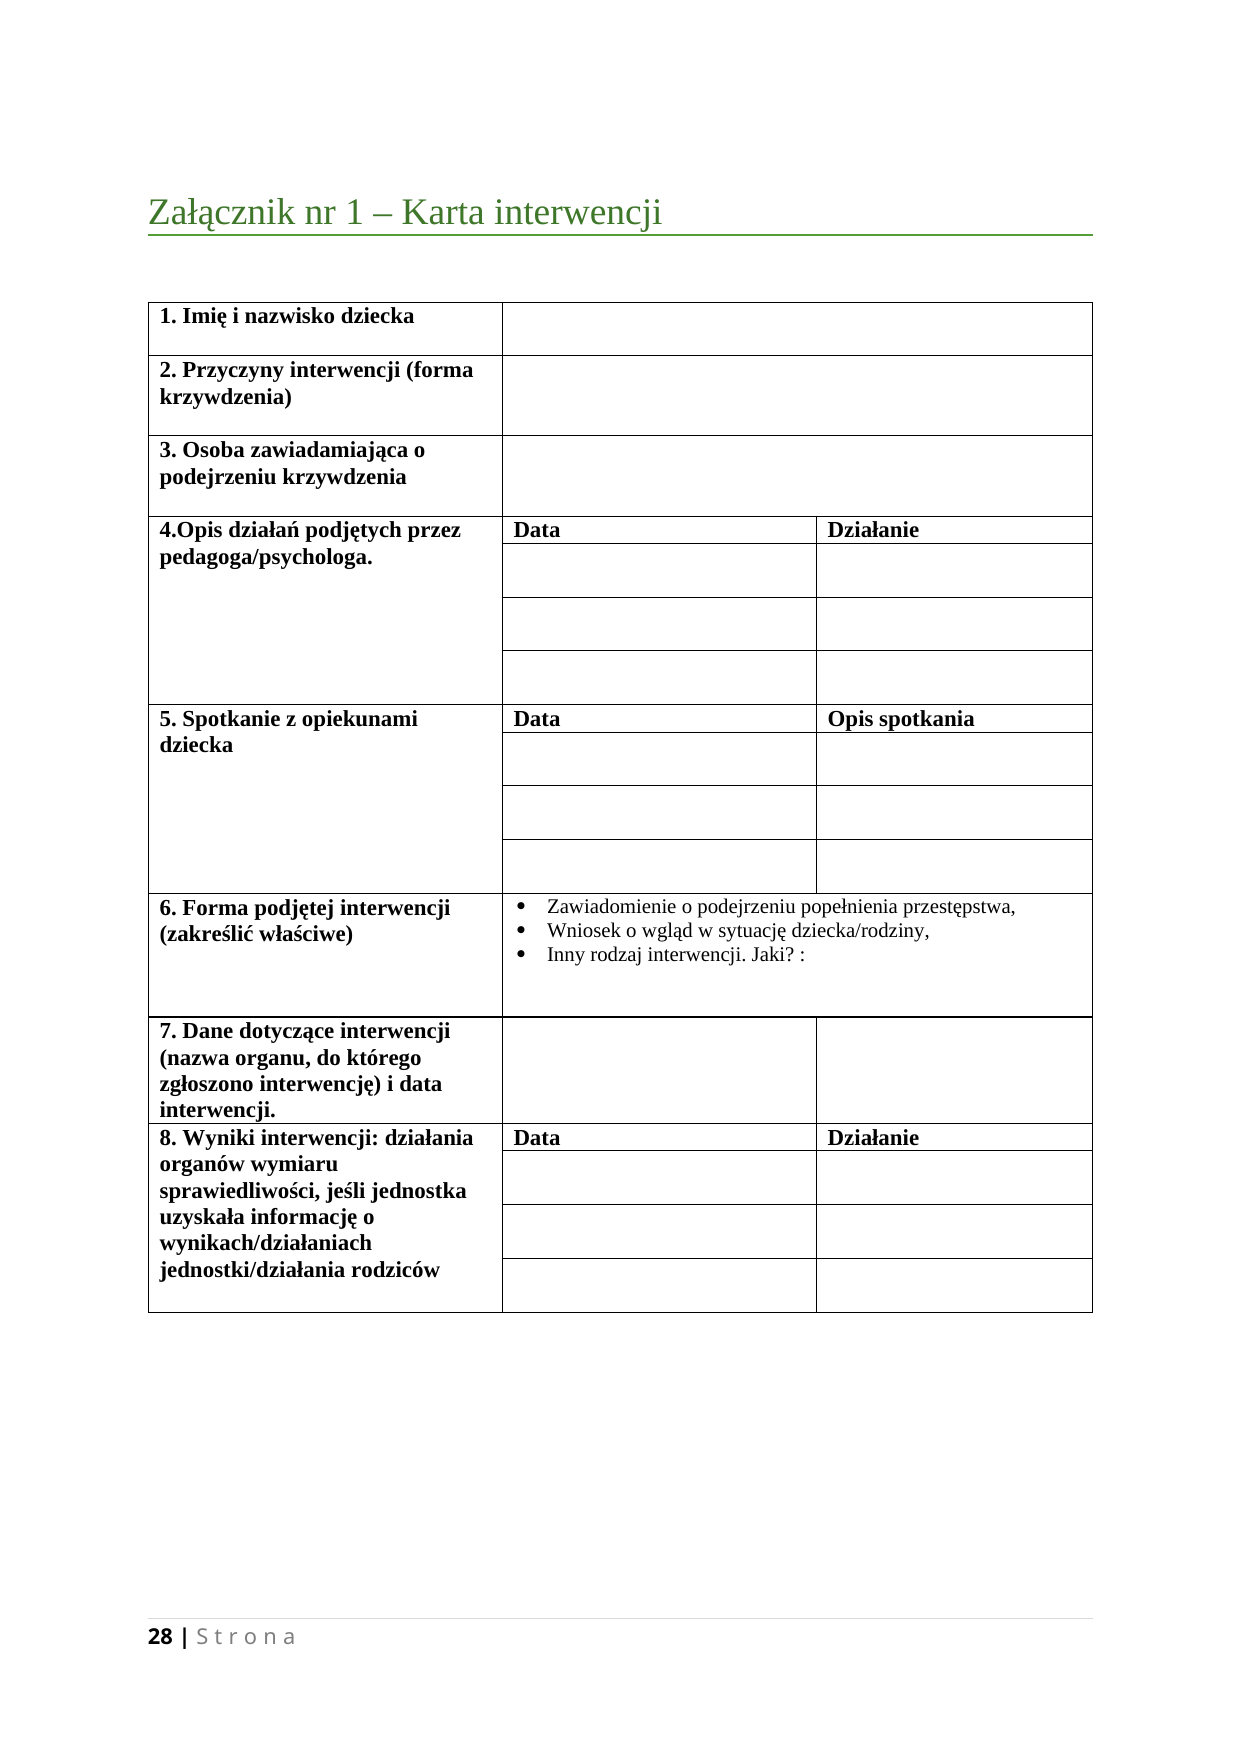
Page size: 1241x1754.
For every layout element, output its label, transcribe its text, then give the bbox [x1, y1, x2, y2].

table_cell [817, 1259, 1092, 1312]
table_cell [503, 544, 816, 597]
table_cell [503, 786, 816, 839]
table_cell [503, 436, 1092, 516]
table_cell 7. Dane dotyczące interwencji (nazwa organu, do którego zgłoszono interwencję) i data interwencji. [149, 1018, 502, 1123]
table_cell 4.Opis działań podjętych przez pedagoga/psychologa. [149, 517, 502, 704]
table_cell [503, 356, 1092, 435]
table_cell Działanie [817, 1124, 1092, 1150]
table_header 1. Imię i nazwisko dziecka [149, 303, 502, 355]
table_cell [503, 1018, 816, 1123]
table_cell 3. Osoba zawiadamiająca o podejrzeniu krzywdzenia [149, 436, 502, 516]
table_cell 2. Przyczyny interwencji (forma krzywdzenia) [149, 356, 502, 435]
table_cell [817, 544, 1092, 597]
table_cell [817, 733, 1092, 785]
table_cell [817, 1018, 1092, 1123]
table_cell [503, 1259, 816, 1312]
table_cell Zawiadomienie o podejrzeniu popełnienia przestępstwa, Wniosek o wgląd w sytuację dziecka/rodziny, Inny rodzaj interwencji. Jaki? : [503, 894, 1092, 1016]
table_cell [817, 598, 1092, 650]
subtitle Załącznik nr 1 – Karta interwencji [148, 189, 1093, 234]
table_cell [503, 1205, 816, 1258]
table_cell 6. Forma podjętej interwencji (zakreślić właściwe) [149, 894, 502, 1016]
table_cell [503, 1151, 816, 1204]
table_cell 8. Wyniki interwencji: działania organów wymiaru sprawiedliwości, jeśli jednostka uzyskała informację o wynikach/działaniach jednostki/działania rodziców [149, 1124, 502, 1312]
table_cell Data [503, 705, 816, 732]
table_cell [503, 598, 816, 650]
table_cell [503, 651, 816, 704]
table_header [503, 303, 1092, 355]
table_cell Data [503, 1124, 816, 1150]
table_cell [817, 840, 1092, 893]
table_cell 5. Spotkanie z opiekunami dziecka [149, 705, 502, 893]
table_cell [817, 786, 1092, 839]
table_cell Opis spotkania [817, 705, 1092, 732]
table_cell Data [503, 517, 816, 543]
table_cell [503, 733, 816, 785]
table_cell [817, 1205, 1092, 1258]
table_cell Działanie [817, 517, 1092, 543]
table_cell [817, 1151, 1092, 1204]
table_cell [817, 651, 1092, 704]
table_cell [503, 840, 816, 893]
